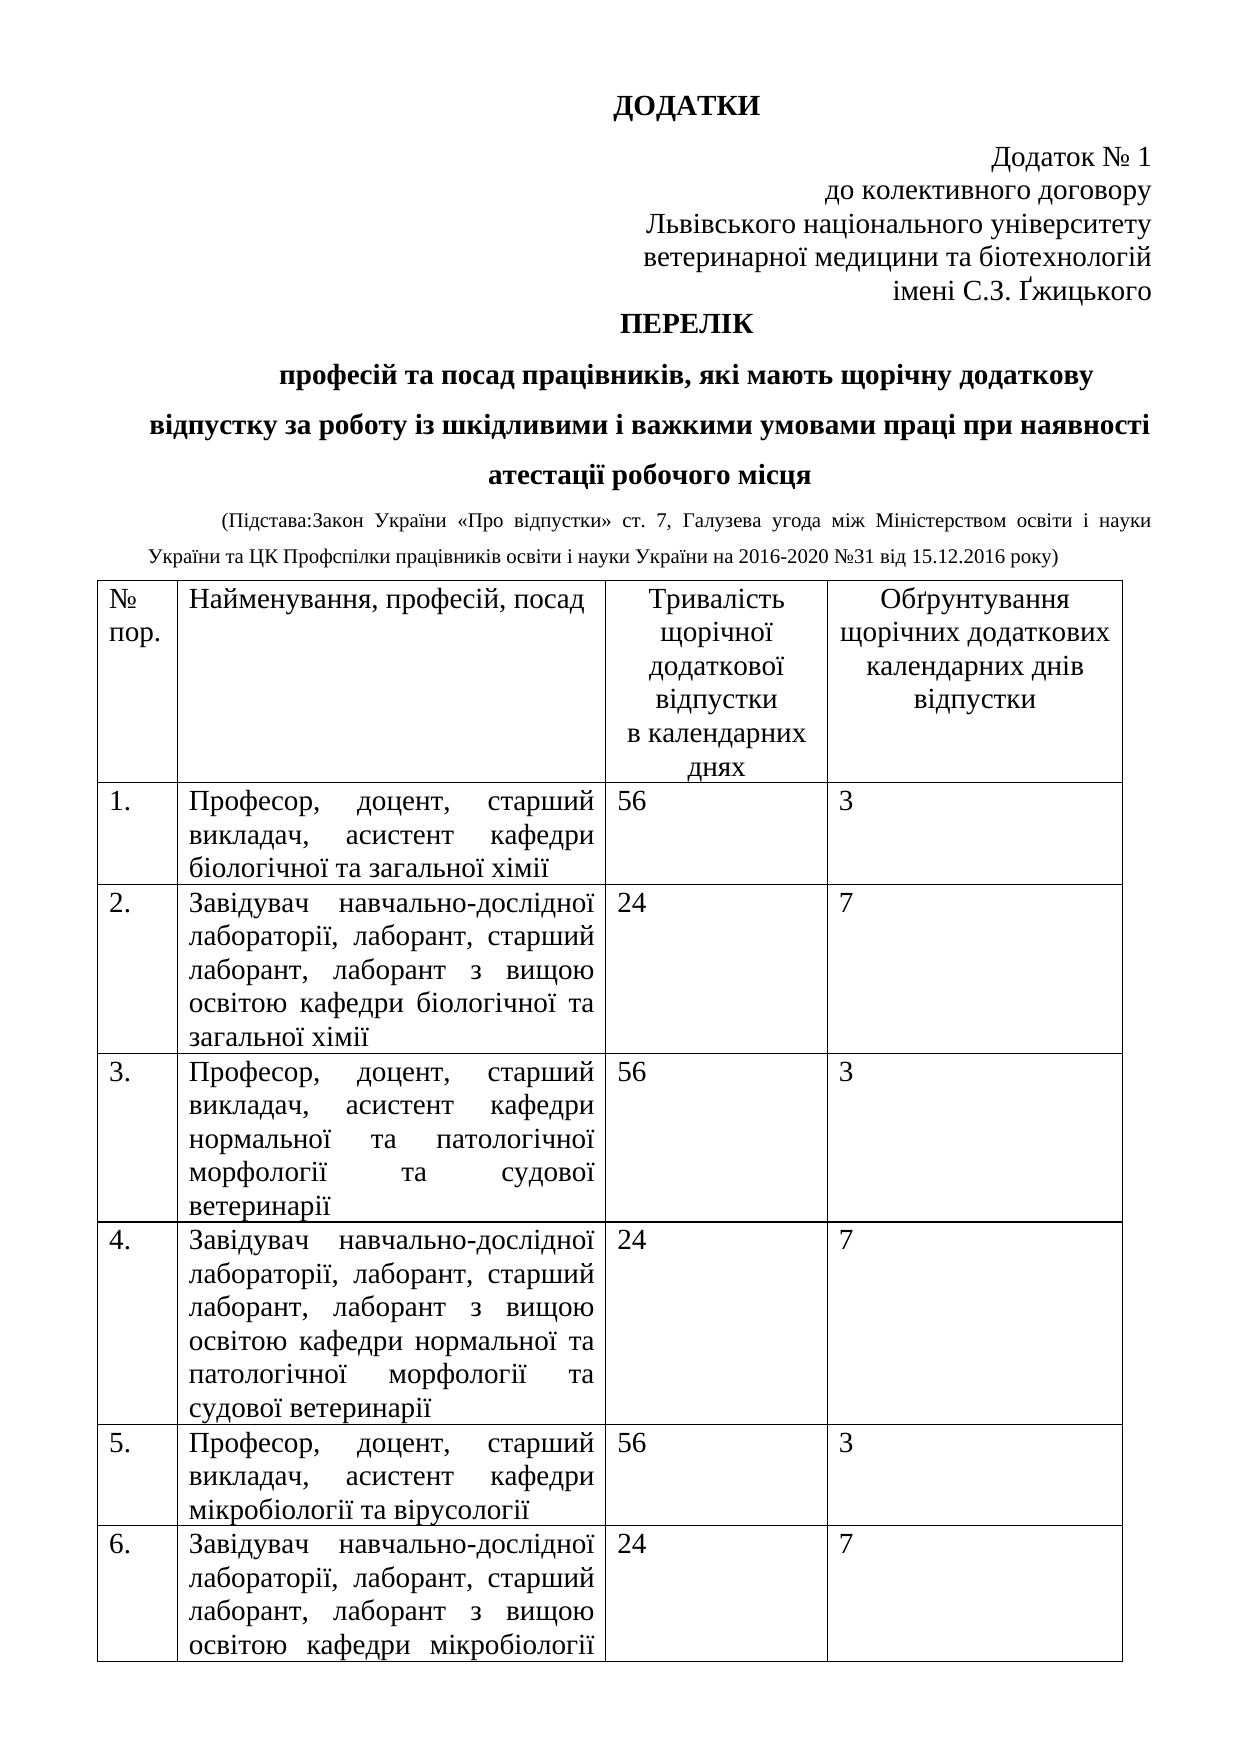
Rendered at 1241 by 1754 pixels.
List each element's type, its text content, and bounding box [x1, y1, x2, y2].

table_header Тривалість щорічної додаткової відпустки в календарних днях [606, 581, 827, 782]
table_cell Професор, доцент, старший викладач, асистент кафедри мікробіології та вірусології [178, 1425, 605, 1525]
text ДОДАТКИ [148, 88, 1152, 122]
text до колективного договору [148, 172, 1152, 206]
text (Підстава:Закон України «Про відпустки» ст. 7, Галузева угода між Міністерством освіти і науки України та ЦК Профспілки працівників освіти і науки України на 2016-2020 №31 від 15.12.2016 року) [148, 508, 1152, 568]
table_cell 56 [606, 1054, 827, 1221]
table_cell 2. [98, 885, 177, 1053]
table_cell Професор, доцент, старший викладач, асистент кафедри нормальної та патологічної морфології та судової ветеринарії [178, 1054, 605, 1221]
table_cell 7 [828, 1223, 1122, 1424]
table_cell 56 [606, 783, 827, 884]
table_cell 6. [98, 1526, 177, 1661]
table_cell 3. [98, 1054, 177, 1221]
text Додаток № 1 [148, 139, 1152, 172]
table_cell 4. [98, 1223, 177, 1424]
table_cell 24 [606, 1526, 827, 1661]
table_cell Завідувач навчально-дослідної лабораторії, лаборант, старший лаборант, лаборант з вищою освітою кафедри нормальної та патологічної морфології та судової ветеринарії [178, 1223, 605, 1424]
table_cell Завідувач навчально-дослідної лабораторії, лаборант, старший лаборант, лаборант з вищою освітою кафедри біологічної та загальної хімії [178, 885, 605, 1053]
text професій та посад працівників, які мають щорічну додаткову відпустку за роботу із шкідливими і важкими умовами праці при наявності атестації робочого місця [148, 357, 1152, 491]
table_cell 1. [98, 783, 177, 884]
table_cell 24 [606, 1223, 827, 1424]
table_cell 24 [606, 885, 827, 1053]
text Львівського національного університету [148, 206, 1152, 239]
table_cell 7 [828, 1526, 1122, 1661]
table_cell 3 [828, 783, 1122, 884]
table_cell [178, 1526, 605, 1661]
table_cell 5. [98, 1425, 177, 1525]
table_cell Професор, доцент, старший викладач, асистент кафедри біологічної та загальної хімії [178, 783, 605, 884]
table_cell 56 [606, 1425, 827, 1525]
table_header № пор. [98, 581, 177, 782]
table_header Найменування, професій, посад [178, 581, 605, 782]
table_cell 3 [828, 1054, 1122, 1221]
text ветеринарної медицини та біотехнологій [148, 239, 1152, 273]
table_cell 7 [828, 885, 1122, 1053]
table_header Обґрунтування щорічних додаткових календарних днів відпустки [828, 581, 1122, 782]
table_cell 3 [828, 1425, 1122, 1525]
text імені С.З. Ґжицького [148, 273, 1152, 307]
text ПЕРЕЛІК [148, 307, 1152, 340]
